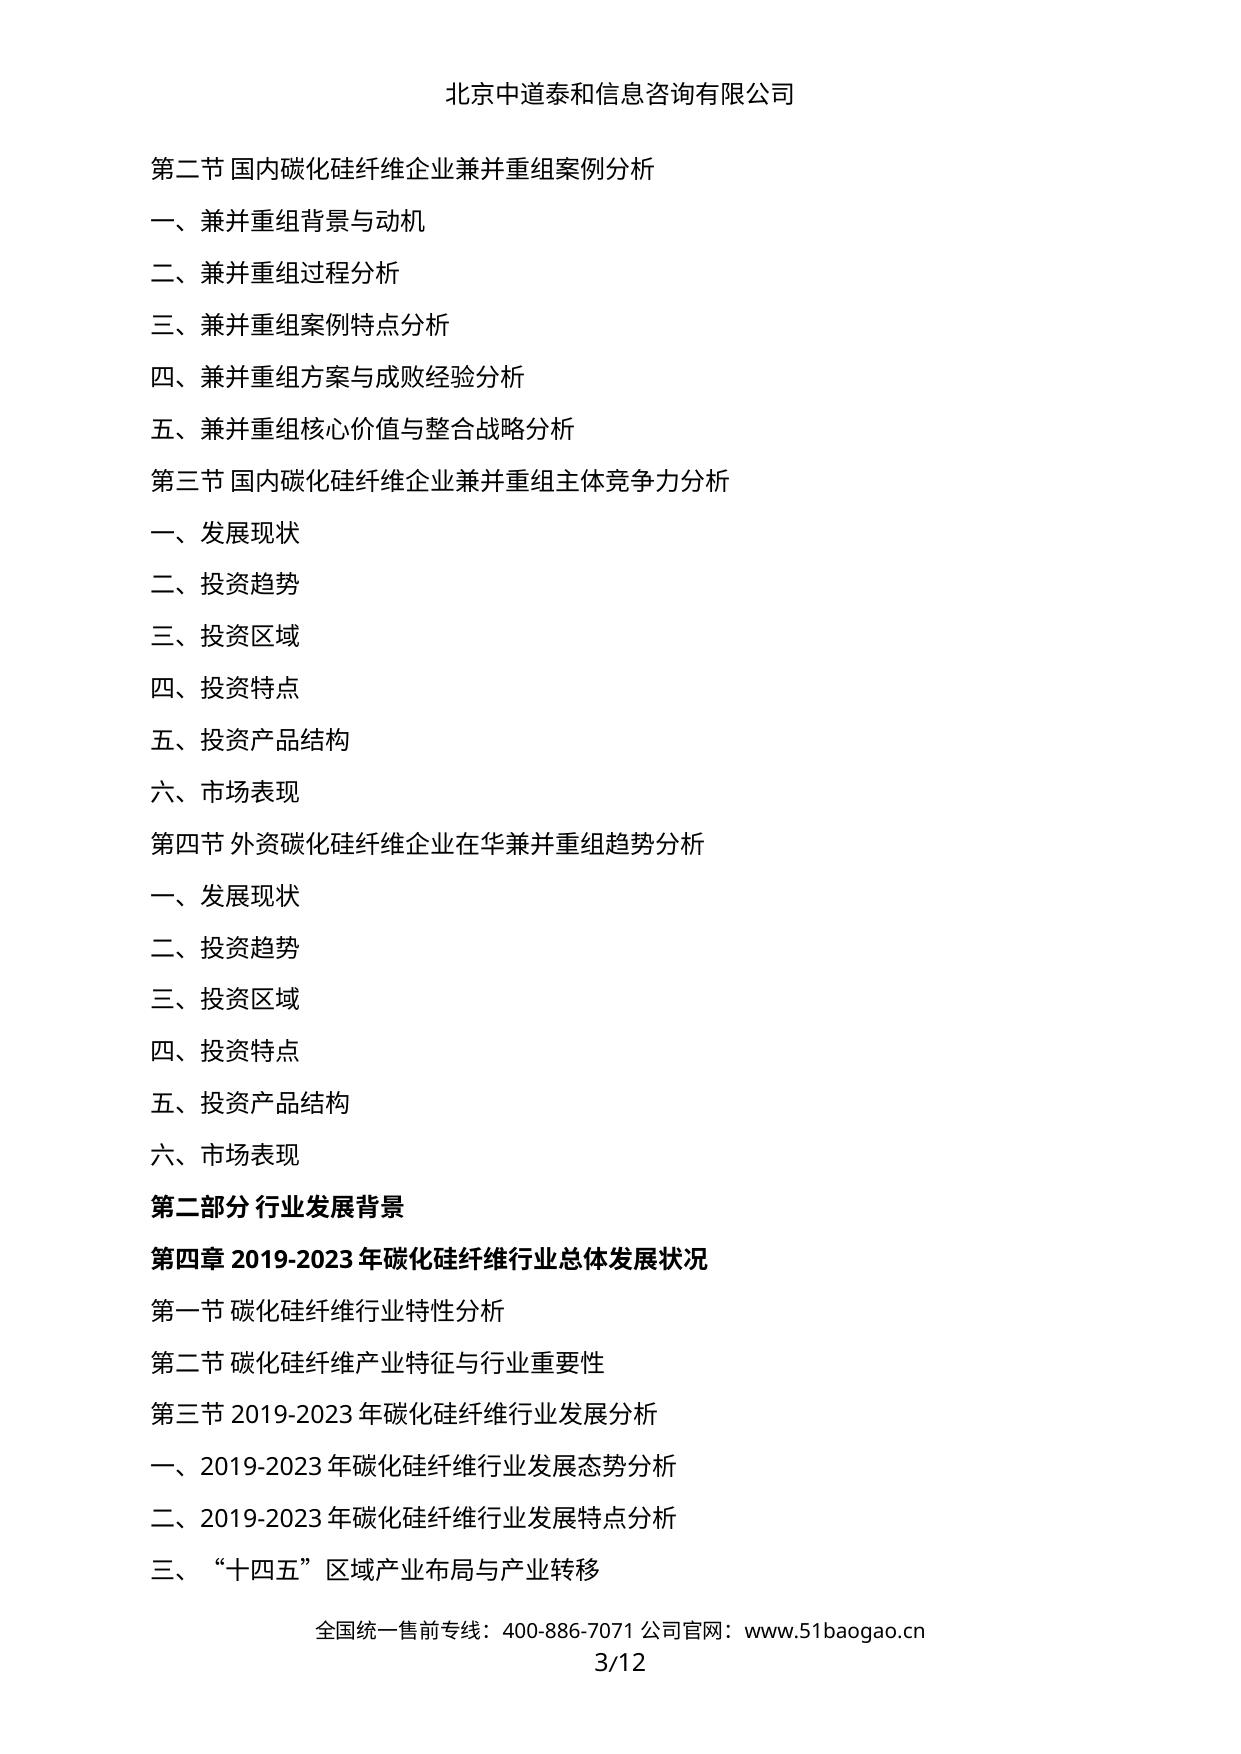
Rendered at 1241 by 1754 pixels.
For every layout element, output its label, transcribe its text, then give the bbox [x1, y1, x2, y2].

text 六、市场表现 [150, 1136, 1090, 1172]
text 二、兼并重组过程分析 [150, 254, 1090, 290]
text 三、兼并重组案例特点分析 [150, 306, 1090, 342]
text 第四节 外资碳化硅纤维企业在华兼并重组趋势分析 [150, 824, 1090, 861]
text 第一节 碳化硅纤维行业特性分析 [150, 1291, 1090, 1327]
text 四、投资特点 [150, 669, 1090, 705]
text 一、发展现状 [150, 876, 1090, 912]
text 五、投资产品结构 [150, 721, 1090, 757]
text 第三节 国内碳化硅纤维企业兼并重组主体竞争力分析 [150, 461, 1090, 497]
text 第三节 2019-2023年碳化硅纤维行业发展分析 [150, 1395, 1090, 1431]
text 第四章 2019-2023年碳化硅纤维行业总体发展状况 [150, 1239, 1090, 1276]
text 六、市场表现 [150, 772, 1090, 809]
text 一、2019-2023年碳化硅纤维行业发展态势分析 [150, 1447, 1090, 1483]
text 第二节 碳化硅纤维产业特征与行业重要性 [150, 1343, 1090, 1379]
text 二、投资趋势 [150, 928, 1090, 964]
text 四、兼并重组方案与成败经验分析 [150, 357, 1090, 394]
text 二、2019-2023年碳化硅纤维行业发展特点分析 [150, 1499, 1090, 1535]
text 三、“十四五”区域产业布局与产业转移 [150, 1551, 1090, 1587]
text 三、投资区域 [150, 980, 1090, 1016]
text 五、兼并重组核心价值与整合战略分析 [150, 409, 1090, 446]
text 一、发展现状 [150, 513, 1090, 549]
text 二、投资趋势 [150, 565, 1090, 601]
text 五、投资产品结构 [150, 1084, 1090, 1120]
text 三、投资区域 [150, 617, 1090, 653]
text 一、兼并重组背景与动机 [150, 202, 1090, 238]
text 第二部分 行业发展背景 [150, 1187, 1090, 1224]
text 第二节 国内碳化硅纤维企业兼并重组案例分析 [150, 150, 1090, 186]
text 四、投资特点 [150, 1032, 1090, 1068]
